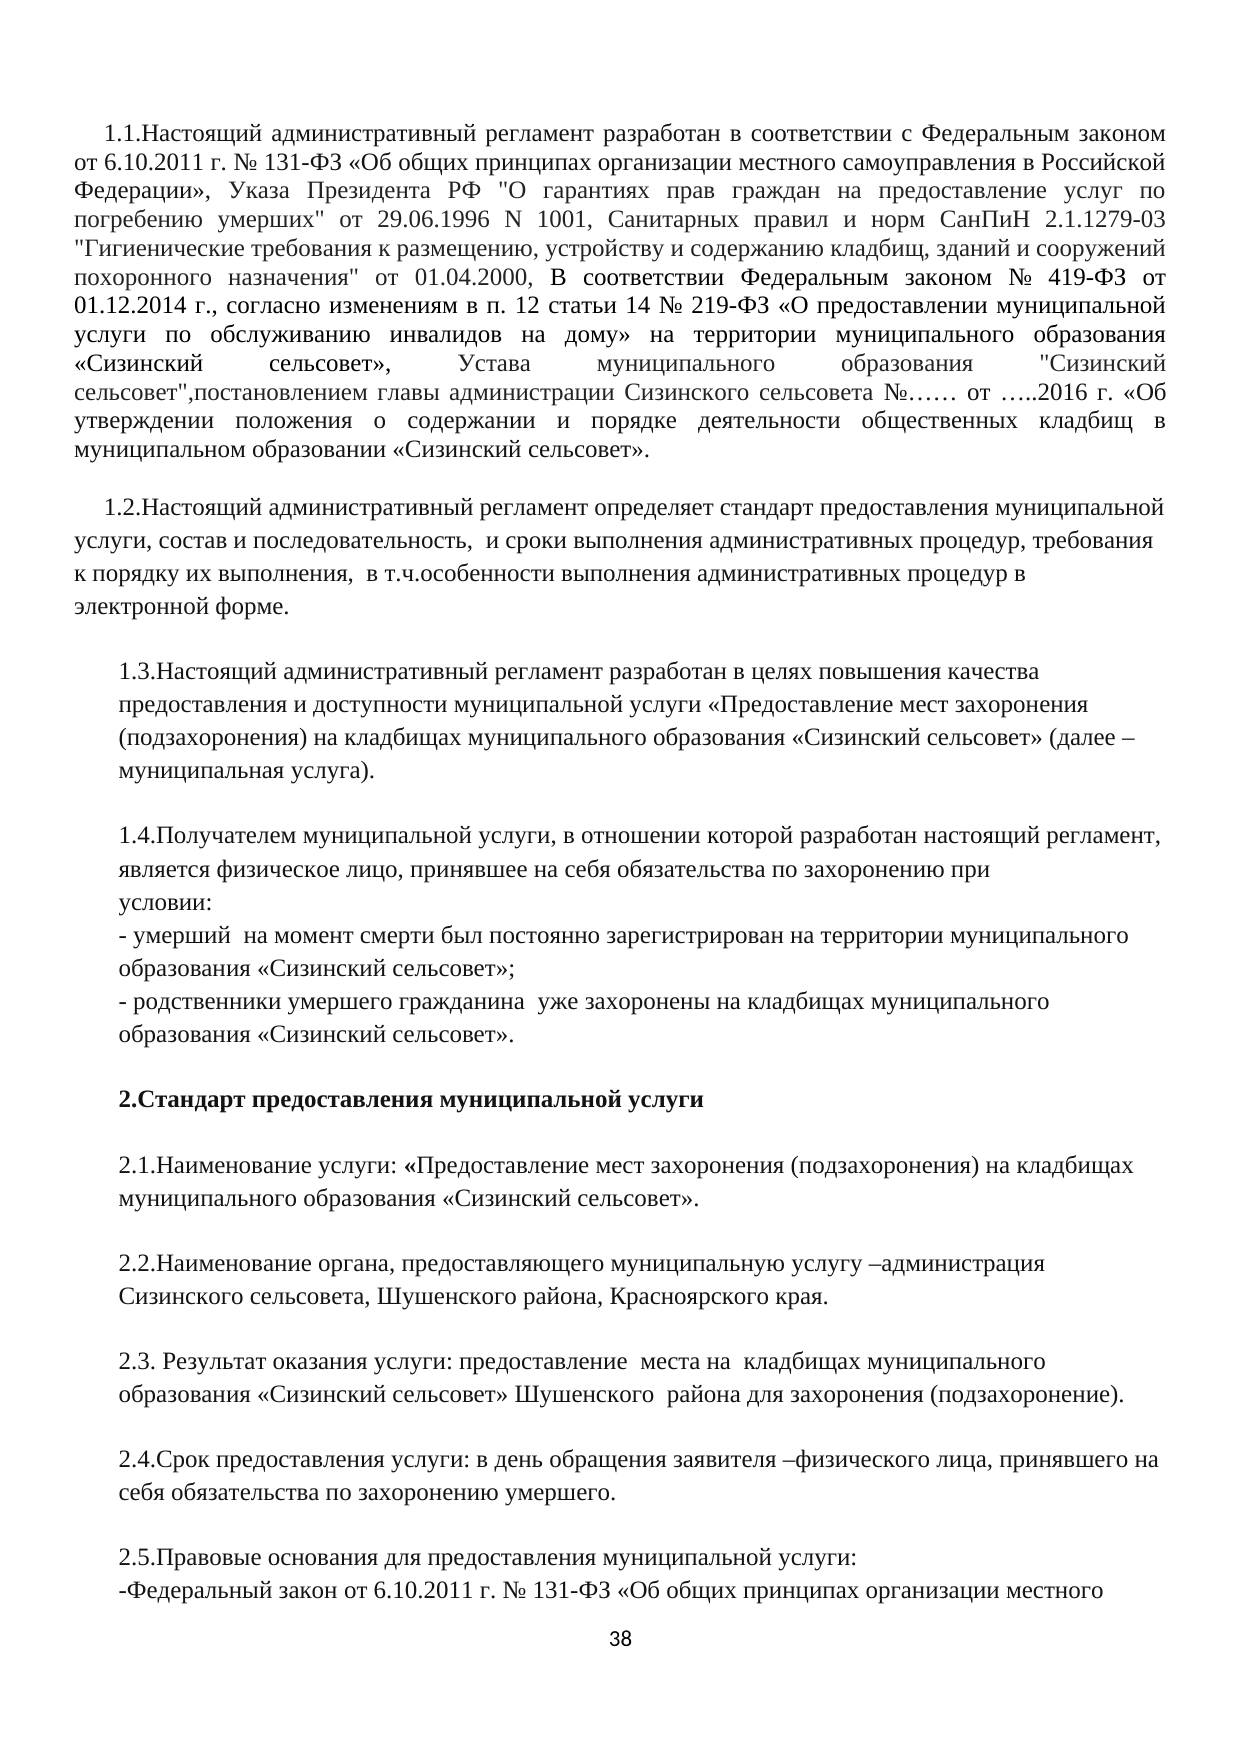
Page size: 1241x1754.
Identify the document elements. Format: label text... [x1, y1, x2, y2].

text 1.2.Настоящий административный регламент определяет стандарт предоставления муниципальной услуги, состав и последовательность, и сроки выполнения административных процедур, требования к порядку их выполнения, в т.ч.особенности выполнения административных процедур в электронной форме. [74, 492, 1167, 652]
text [118, 1542, 1167, 1604]
text 2.Стандарт предоставления муниципальной услуги [118, 1084, 1167, 1113]
text 2.2.Наименование органа, предоставляющего муниципальную услугу –администрация Сизинского сельсовета, Шушенского района, Красноярского края. [118, 1248, 1167, 1342]
text 1.3.Настоящий административный регламент разработан в целях повышения качества предоставления и доступности муниципальной услуги «Предоставление мест захоронения (подзахоронения) на кладбищах муниципального образования «Сизинский сельсовет» (далее –муниципальная услуга). [118, 656, 1167, 816]
text 2.1.Наименование услуги: «Предоставление мест захоронения (подзахоронения) на кладбищах муниципального образования «Сизинский сельсовет». [118, 1150, 1167, 1244]
text 2.3. Результат оказания услуги: предоставление места на кладбищах муниципального образования «Сизинский сельсовет» Шушенского района для захоронения (подзахоронение). [118, 1346, 1167, 1440]
text 1.4.Получателем муниципальной услуги, в отношении которой разработан настоящий регламент, является физическое лицо, принявшее на себя обязательства по захоронению при условии: - умерший на момент смерти был постоянно зарегистрирован на территории муниципального образования «Сизинский сельсовет»; - родственники умершего гражданина уже захоронены на кладбищах муниципального образования «Сизинский сельсовет». [118, 821, 1167, 1080]
list 1.1.Настоящий административный регламент разработан в соответствии с Федеральным законом от 6.10.2011 г. № 131-ФЗ «Об общих принципах организации местного самоуправления в Российской Федерации», Указа Президента РФ "О гарантиях прав граждан на предоставление услуг по погребению умерших" от 29.06.1996 N 1001, Санитарных правил и норм СанПиН 2.1.1279-03 "Гигиенические требования к размещению, устройству и содержанию кладбищ, зданий и сооружений похоронного назначения" от 01.04.2000, В соответствии Федеральным законом № 419-ФЗ от 01.12.2014 г., согласно изменениям в п. 12 статьи 14 № 219-ФЗ «О предоставлении муниципальной услуги по обслуживанию инвалидов на дому» на территории муниципального образования «Сизинский сельсовет», Устава муниципального образования "Сизинский сельсовет",постановлением главы администрации Сизинского сельсовета №…… от …..2016 г. «Об утверждении положения о содержании и порядке деятельности общественных кладбищ в муниципальном образовании «Сизинский сельсовет». [74, 118, 1167, 463]
text 2.4.Срок предоставления услуги: в день обращения заявителя –физического лица, принявшего на себя обязательства по захоронению умершего. [118, 1444, 1167, 1538]
